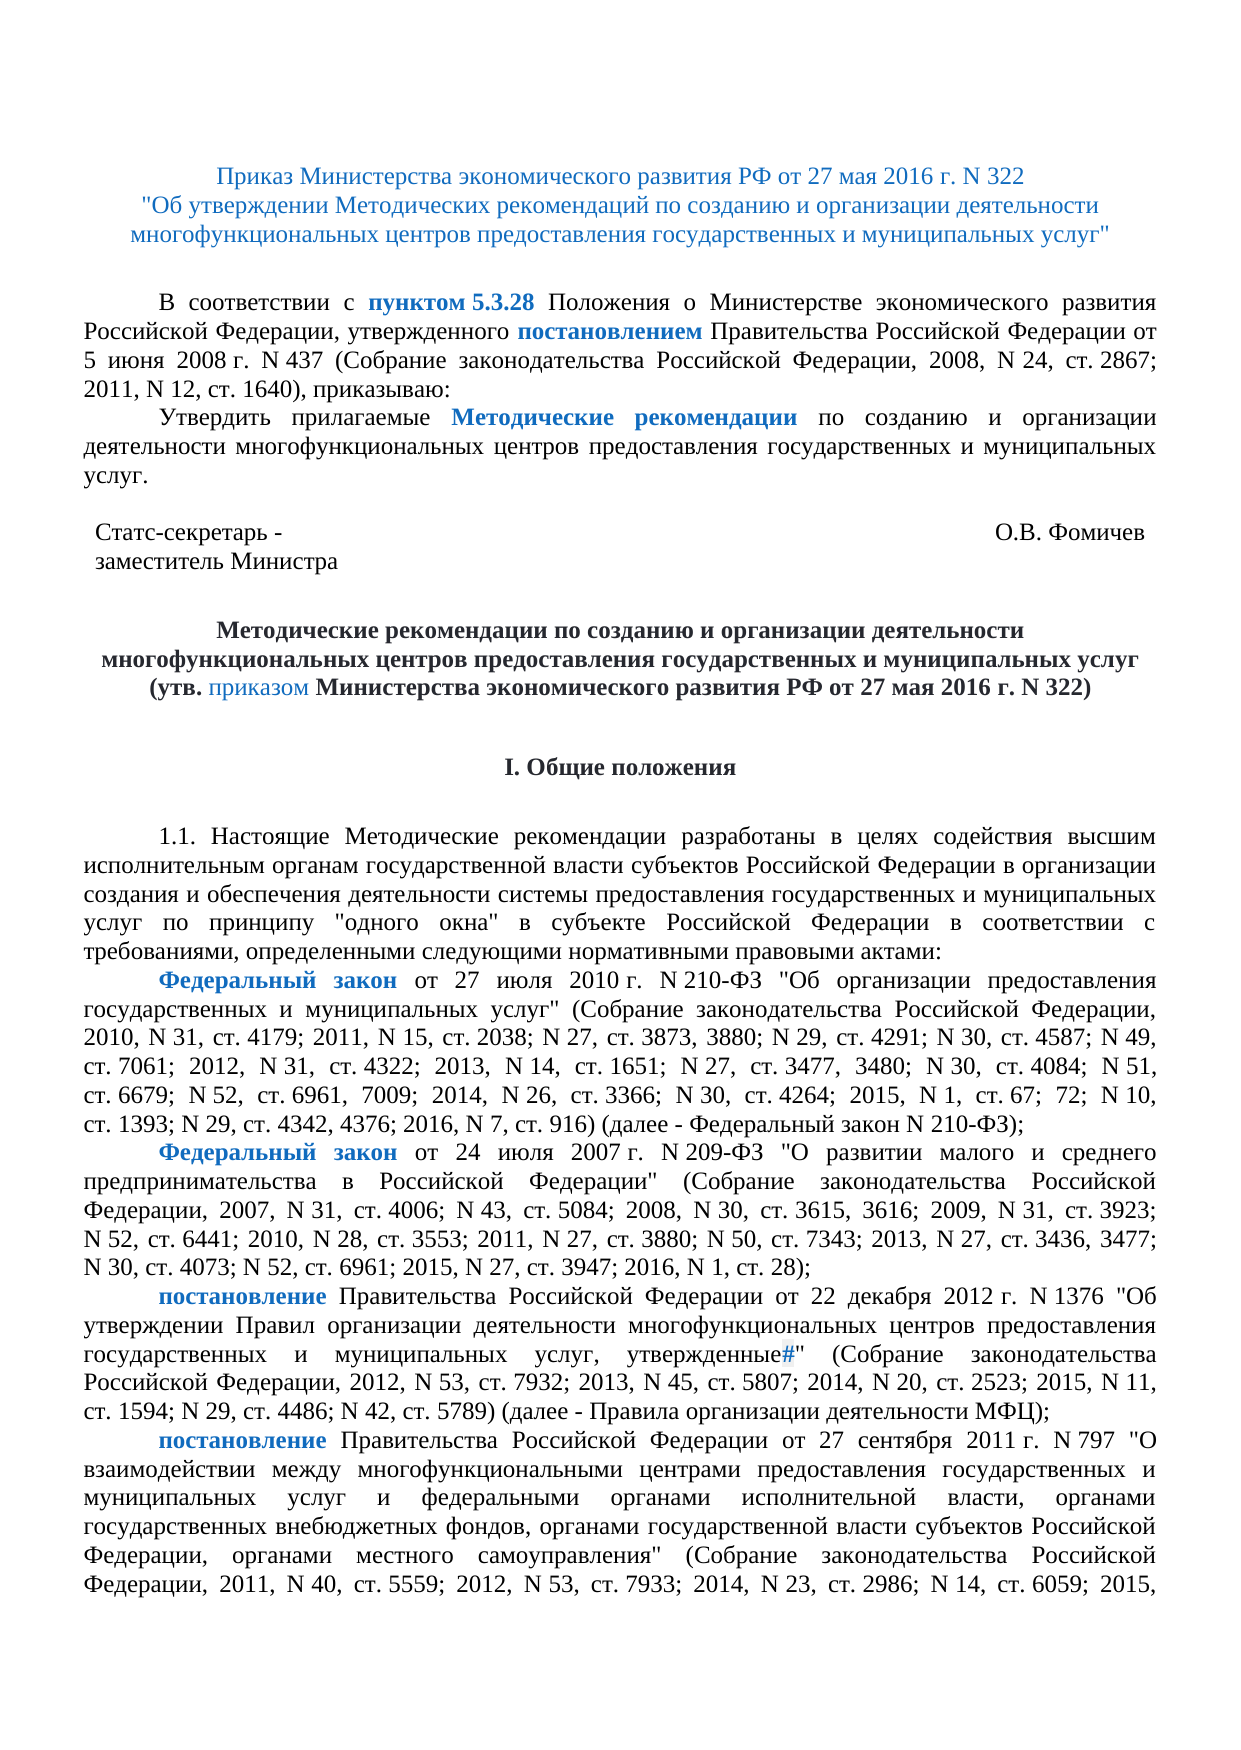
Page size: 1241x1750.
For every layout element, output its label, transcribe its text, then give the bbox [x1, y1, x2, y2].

text В соответствии с пунктом 5.3.28 Положения о Министерстве экономического развития Российской Федерации, утвержденного постановлением Правительства Российской Федерации от 5 июня 2008 г. N 437 (Собрание законодательства Российской Федерации, 2008, N 24, ст. 2867; 2011, N 12, ст. 1640), приказываю: [83, 287, 1157, 402]
table_header О.В. Фомичев [799, 518, 1156, 575]
text постановление Правительства Российской Федерации от 22 декабря 2012 г. N 1376 "Об утверждении Правил организации деятельности многофункциональных центров предоставления государственных и муниципальных услуг, утвержденные#" (Собрание законодательства Российской Федерации, 2012, N 53, ст. 7932; 2013, N 45, ст. 5807; 2014, N 20, ст. 2523; 2015, N 11, ст. 1594; N 29, ст. 4486; N 42, ст. 5789) (далее - Правила организации деятельности МФЦ); [83, 1281, 1157, 1425]
text 1.1. Настоящие Методические рекомендации разработаны в целях содействия высшим исполнительным органам государственной власти субъектов Российской Федерации в организации создания и обеспечения деятельности системы предоставления государственных и муниципальных услуг по принципу "одного окна" в субъекте Российской Федерации в соответствии с требованиями, определенными следующими нормативными правовыми актами: [83, 821, 1157, 965]
subtitle Приказ Министерства экономического развития РФ от 27 мая 2016 г. N 322 "Об утверждении Методических рекомендаций по созданию и организации деятельности многофункциональных центров предоставления государственных и муниципальных услуг" [83, 161, 1157, 247]
subtitle I. Общие положения [83, 752, 1157, 781]
text Федеральный закон от 27 июля 2010 г. N 210-ФЗ "Об организации предоставления государственных и муниципальных услуг" (Собрание законодательства Российской Федерации, 2010, N 31, ст. 4179; 2011, N 15, ст. 2038; N 27, ст. 3873, 3880; N 29, ст. 4291; N 30, ст. 4587; N 49, ст. 7061; 2012, N 31, ст. 4322; 2013, N 14, ст. 1651; N 27, ст. 3477, 3480; N 30, ст. 4084; N 51, ст. 6679; N 52, ст. 6961, 7009; 2014, N 26, ст. 3366; N 30, ст. 4264; 2015, N 1, ст. 67; 72; N 10, ст. 1393; N 29, ст. 4342, 4376; 2016, N 7, ст. 916) (далее - Федеральный закон N 210-ФЗ); [83, 965, 1157, 1137]
text Федеральный закон от 24 июля 2007 г. N 209-ФЗ "О развитии малого и среднего предпринимательства в Российской Федерации" (Собрание законодательства Российской Федерации, 2007, N 31, ст. 4006; N 43, ст. 5084; 2008, N 30, ст. 3615, 3616; 2009, N 31, ст. 3923; N 52, ст. 6441; 2010, N 28, ст. 3553; 2011, N 27, ст. 3880; N 50, ст. 7343; 2013, N 27, ст. 3436, 3477; N 30, ст. 4073; N 52, ст. 6961; 2015, N 27, ст. 3947; 2016, N 1, ст. 28); [83, 1137, 1157, 1281]
text Утвердить прилагаемые Методические рекомендации по созданию и организации деятельности многофункциональных центров предоставления государственных и муниципальных услуг. [83, 402, 1157, 489]
table_header Статс-секретарь - заместитель Министра [84, 518, 799, 575]
subtitle Методические рекомендации по созданию и организации деятельности многофункциональных центров предоставления государственных и муниципальных услуг (утв. приказом Министерства экономического развития РФ от 27 мая 2016 г. N 322) [83, 615, 1157, 701]
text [83, 1425, 1157, 1597]
